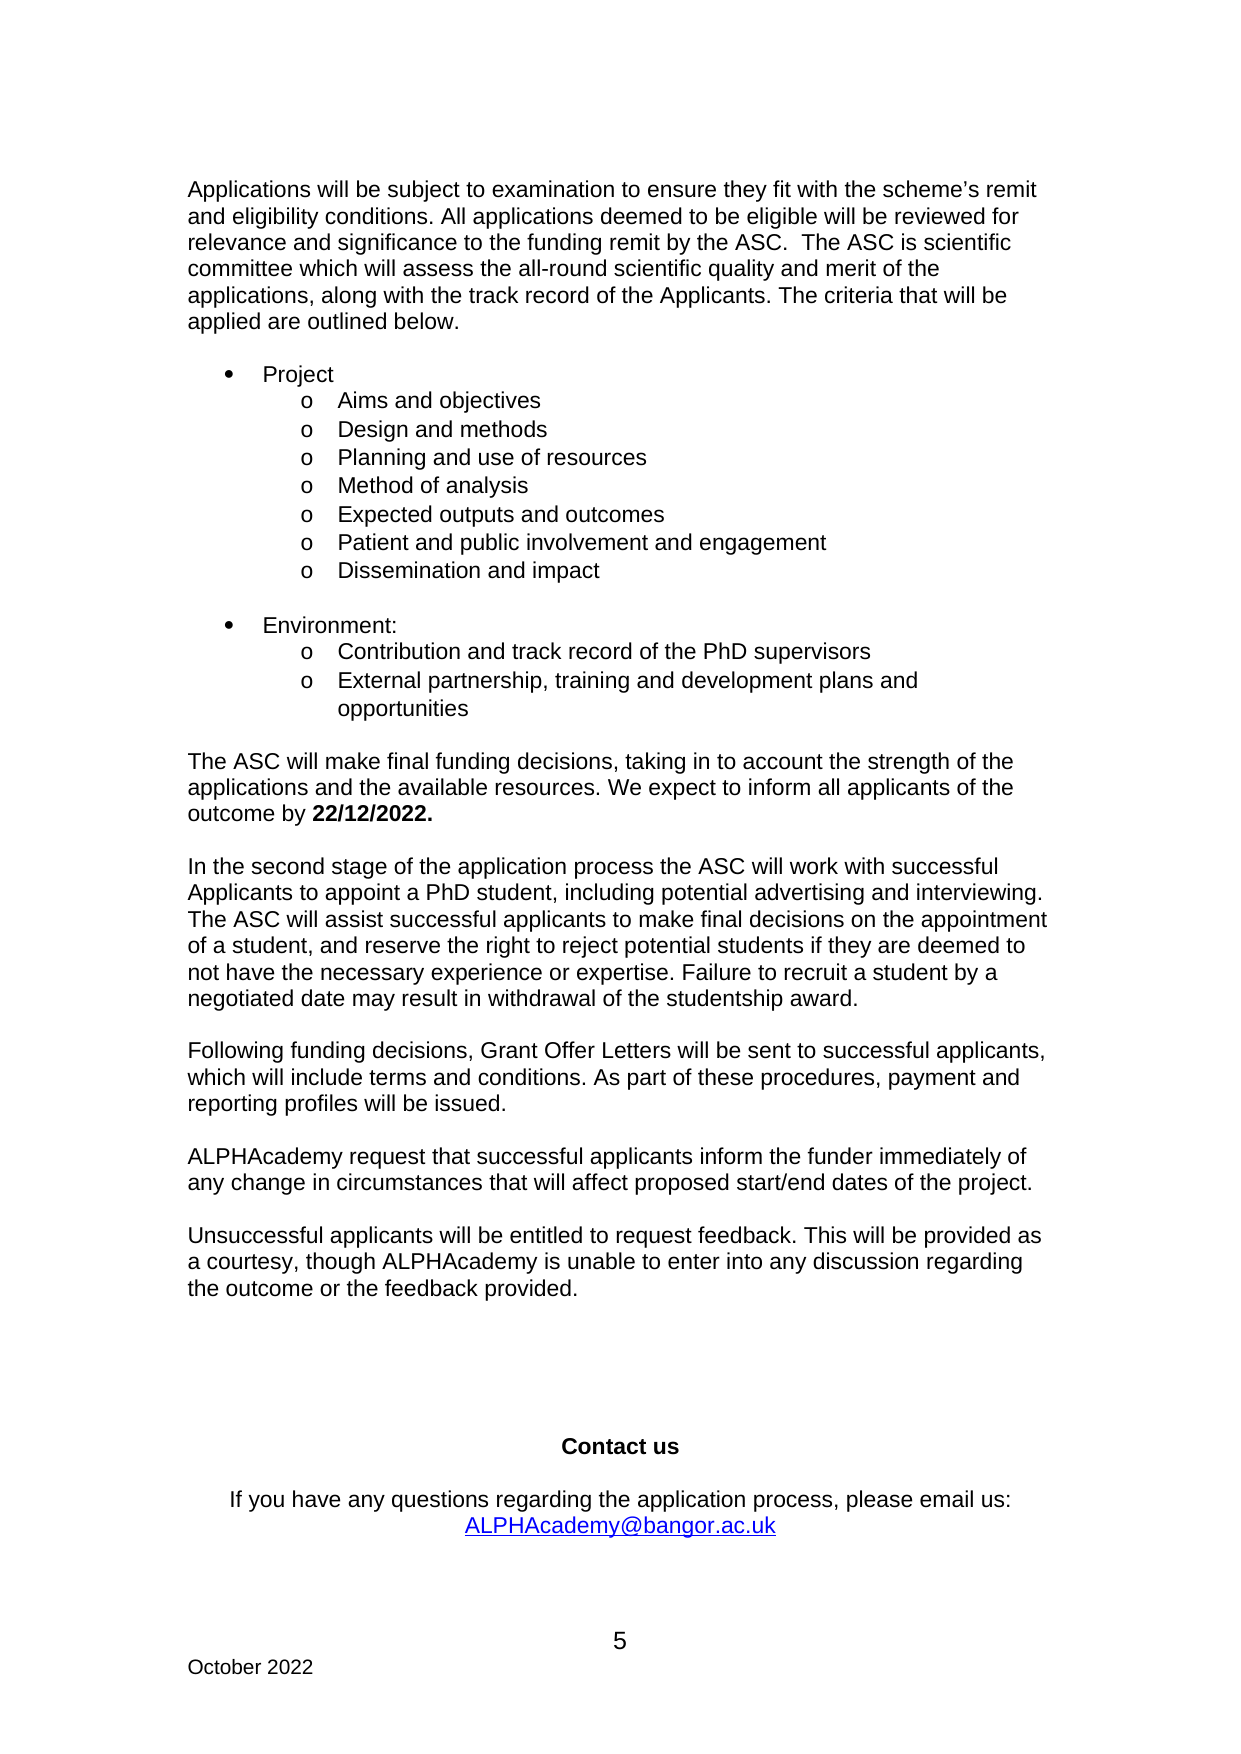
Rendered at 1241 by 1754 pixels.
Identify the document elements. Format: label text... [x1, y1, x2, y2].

list Dissemination and impact [300, 557, 1053, 586]
list External partnership, training and development plans and opportunities [300, 667, 1053, 721]
list Planning and use of resources [300, 444, 1053, 472]
text Following funding decisions, Grant Offer Letters will be sent to successful applicants, which will include terms and conditions. As part of these procedures, payment and reporting profiles will be issued. [187, 1037, 1053, 1117]
text Applications will be subject to examination to ensure they fit with the scheme’s remit and eligibility conditions. All applications deemed to be eligible will be reviewed for relevance and significance to the funding remit by the ASC. The ASC is scientific committee which will assess the all-round scientific quality and merit of the applications, along with the track record of the Applicants. The criteria that will be applied are outlined below. [187, 176, 1053, 334]
text Unsuccessful applicants will be entitled to request feedback. This will be provided as a courtesy, though ALPHAcademy is unable to enter into any discussion regarding the outcome or the feedback provided. [187, 1222, 1053, 1301]
list Design and methods [300, 416, 1053, 444]
list Method of analysis [300, 472, 1053, 501]
text If you have any questions regarding the application process, please email us: ALPHAcademy@bangor.ac.uk [187, 1486, 1053, 1538]
list Patient and public involvement and engagement [300, 529, 1053, 557]
list Environment: [225, 612, 1053, 638]
text In the second stage of the application process the ASC will work with successful Applicants to appoint a PhD student, including potential advertising and interviewing. The ASC will assist successful applicants to make final decisions on the appointment of a student, and reserve the right to reject potential students if they are deemed to not have the necessary experience or expertise. Failure to recruit a student by a negotiated date may result in withdrawal of the studentship award. [187, 853, 1053, 1011]
list Project [225, 361, 1053, 387]
text The ASC will make final funding decisions, taking in to account the strength of the applications and the available resources. We expect to inform all applicants of the outcome by 22/12/2022. [187, 748, 1053, 827]
list Contribution and track record of the PhD supervisors [300, 638, 1053, 667]
text ALPHAcademy request that successful applicants inform the funder immediately of any change in circumstances that will affect proposed start/end dates of the project. [187, 1143, 1053, 1196]
text Contact us [187, 1433, 1053, 1459]
list Expected outputs and outcomes [300, 501, 1053, 529]
list Aims and objectives [300, 387, 1053, 416]
